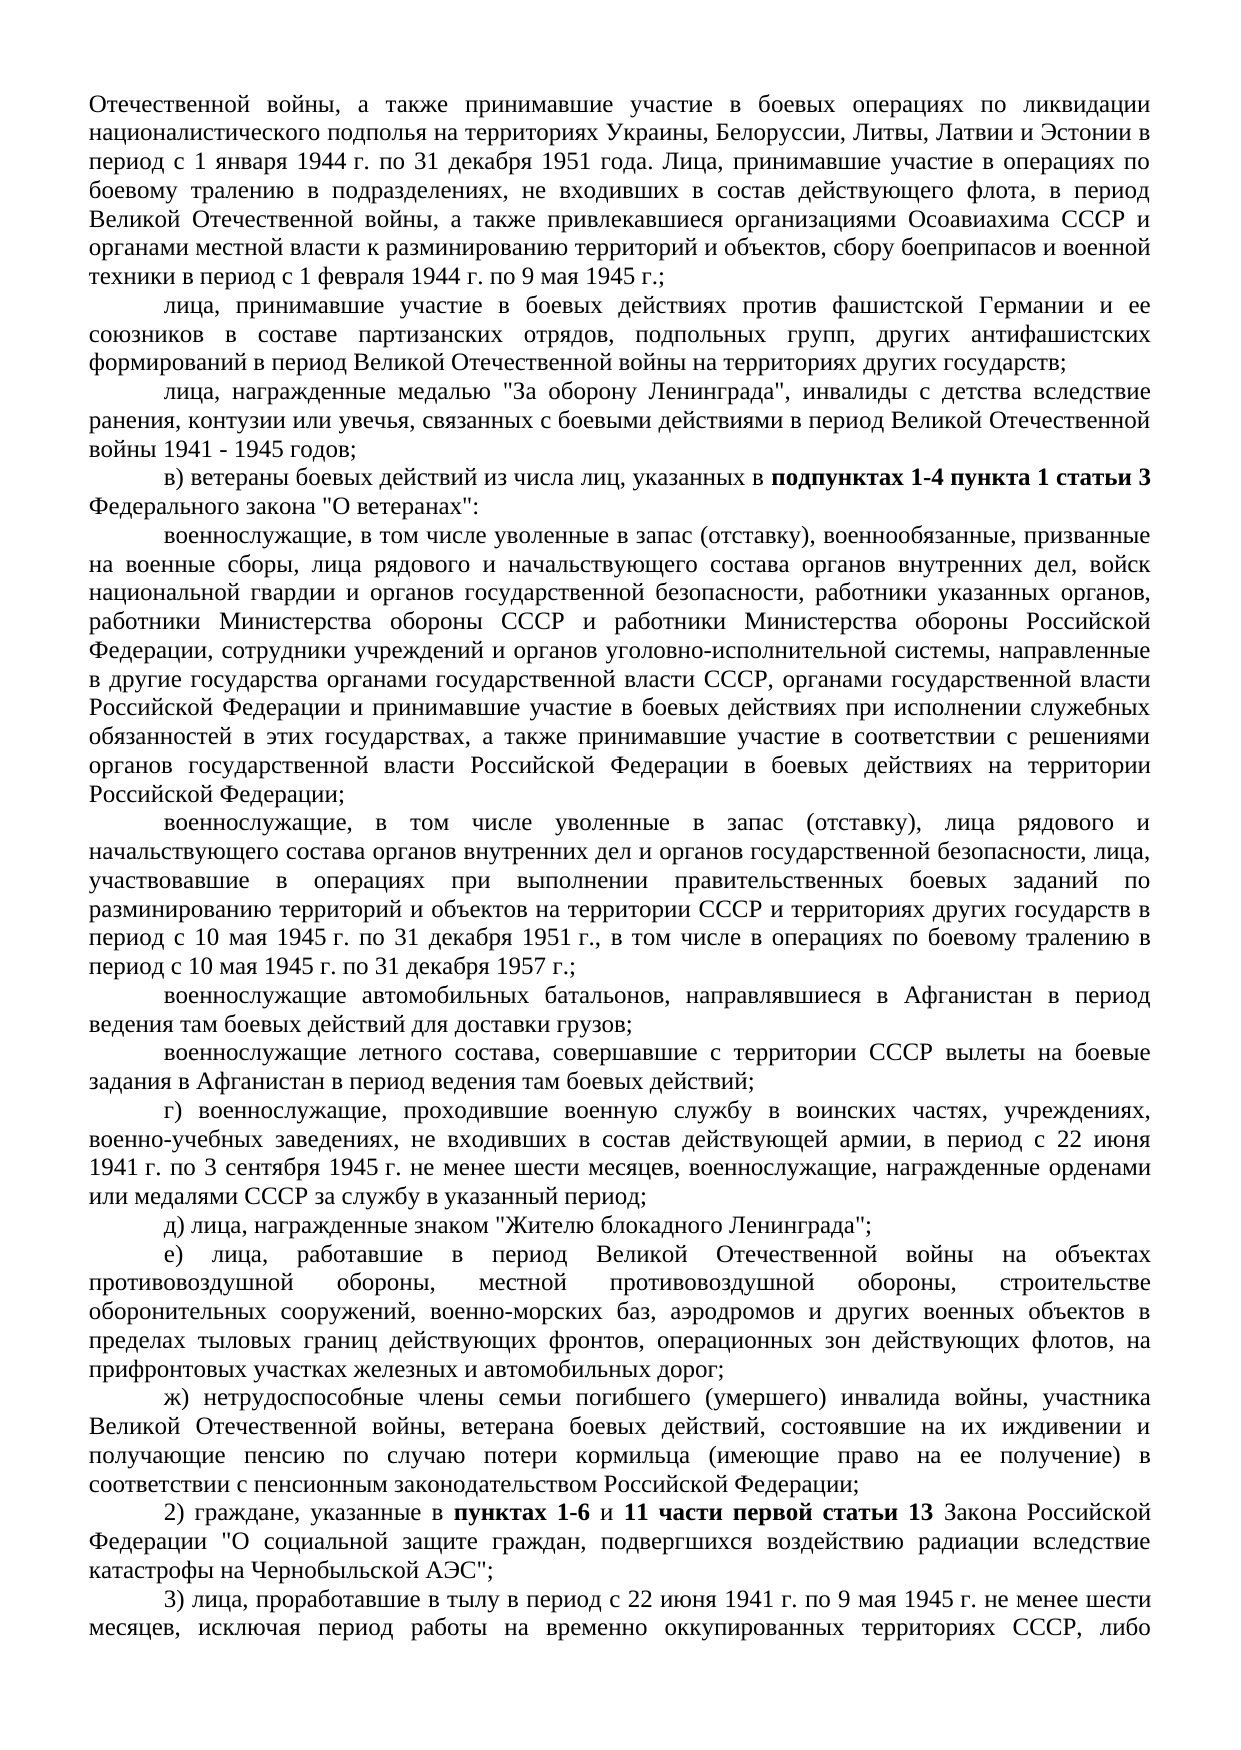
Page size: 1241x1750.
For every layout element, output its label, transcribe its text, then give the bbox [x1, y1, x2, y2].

text е) лица, работавшие в период Великой Отечественной войны на объектах противовоздушной обороны, местной противовоздушной обороны, строительстве оборонительных сооружений, военно-морских баз, аэродромов и других военных объектов в пределах тыловых границ действующих фронтов, операционных зон действующих флотов, на прифронтовых участках железных и автомобильных дорог; [89, 1239, 1152, 1382]
text военнослужащие, в том числе уволенные в запас (отставку), лица рядового и начальствующего состава органов внутренних дел и органов государственной безопасности, лица, участвовавшие в операциях при выполнении правительственных боевых заданий по разминированию территорий и объектов на территории СССР и территориях других государств в период с 10 мая 1945 г. по 31 декабря 1951 г., в том числе в операциях по боевому тралению в период с 10 мая 1945 г. по 31 декабря 1957 г.; [89, 807, 1152, 980]
text д) лица, награжденные знаком "Жителю блокадного Ленинграда"; [89, 1210, 1152, 1239]
text лица, принимавшие участие в боевых действиях против фашистской Германии и ее союзников в составе партизанских отрядов, подпольных групп, других антифашистских формирований в период Великой Отечественной войны на территориях других государств; [89, 290, 1152, 376]
text военнослужащие автомобильных батальонов, направлявшиеся в Афганистан в период ведения там боевых действий для доставки грузов; [89, 980, 1152, 1037]
text военнослужащие, в том числе уволенные в запас (отставку), военнообязанные, призванные на военные сборы, лица рядового и начальствующего состава органов внутренних дел, войск национальной гвардии и органов государственной безопасности, работники указанных органов, работники Министерства обороны СССР и работники Министерства обороны Российской Федерации, сотрудники учреждений и органов уголовно-исполнительной системы, направленные в другие государства органами государственной власти СССР, органами государственной власти Российской Федерации и принимавшие участие в боевых действиях при исполнении служебных обязанностей в этих государствах, а также принимавшие участие в соответствии с решениями органов государственной власти Российской Федерации в боевых действиях на территории Российской Федерации; [89, 520, 1152, 807]
text военнослужащие летного состава, совершавшие с территории СССР вылеты на боевые задания в Афганистан в период ведения там боевых действий; [89, 1037, 1152, 1095]
text в) ветераны боевых действий из числа лиц, указанных в подпунктах 1-4 пункта 1 статьи 3 Федерального закона "О ветеранах": [89, 462, 1152, 520]
text г) военнослужащие, проходившие военную службу в воинских частях, учреждениях, военно-учебных заведениях, не входивших в состав действующей армии, в период с 22 июня 1941 г. по 3 сентября 1945 г. не менее шести месяцев, военнослужащие, награжденные орденами или медалями СССР за службу в указанный период; [89, 1095, 1152, 1210]
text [89, 1584, 1152, 1641]
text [89, 89, 1152, 290]
text лица, награжденные медалью "За оборону Ленинграда", инвалиды с детства вследствие ранения, контузии или увечья, связанных с боевыми действиями в период Великой Отечественной войны 1941 - 1945 годов; [89, 376, 1152, 462]
text ж) нетрудоспособные члены семьи погибшего (умершего) инвалида войны, участника Великой Отечественной войны, ветерана боевых действий, состоявшие на их иждивении и получающие пенсию по случаю потери кормильца (имеющие право на ее получение) в соответствии с пенсионным законодательством Российской Федерации; [89, 1382, 1152, 1497]
text 2) граждане, указанные в пунктах 1-6 и 11 части первой статьи 13 Закона Российской Федерации "О социальной защите граждан, подвергшихся воздействию радиации вследствие катастрофы на Чернобыльской АЭС"; [89, 1497, 1152, 1584]
